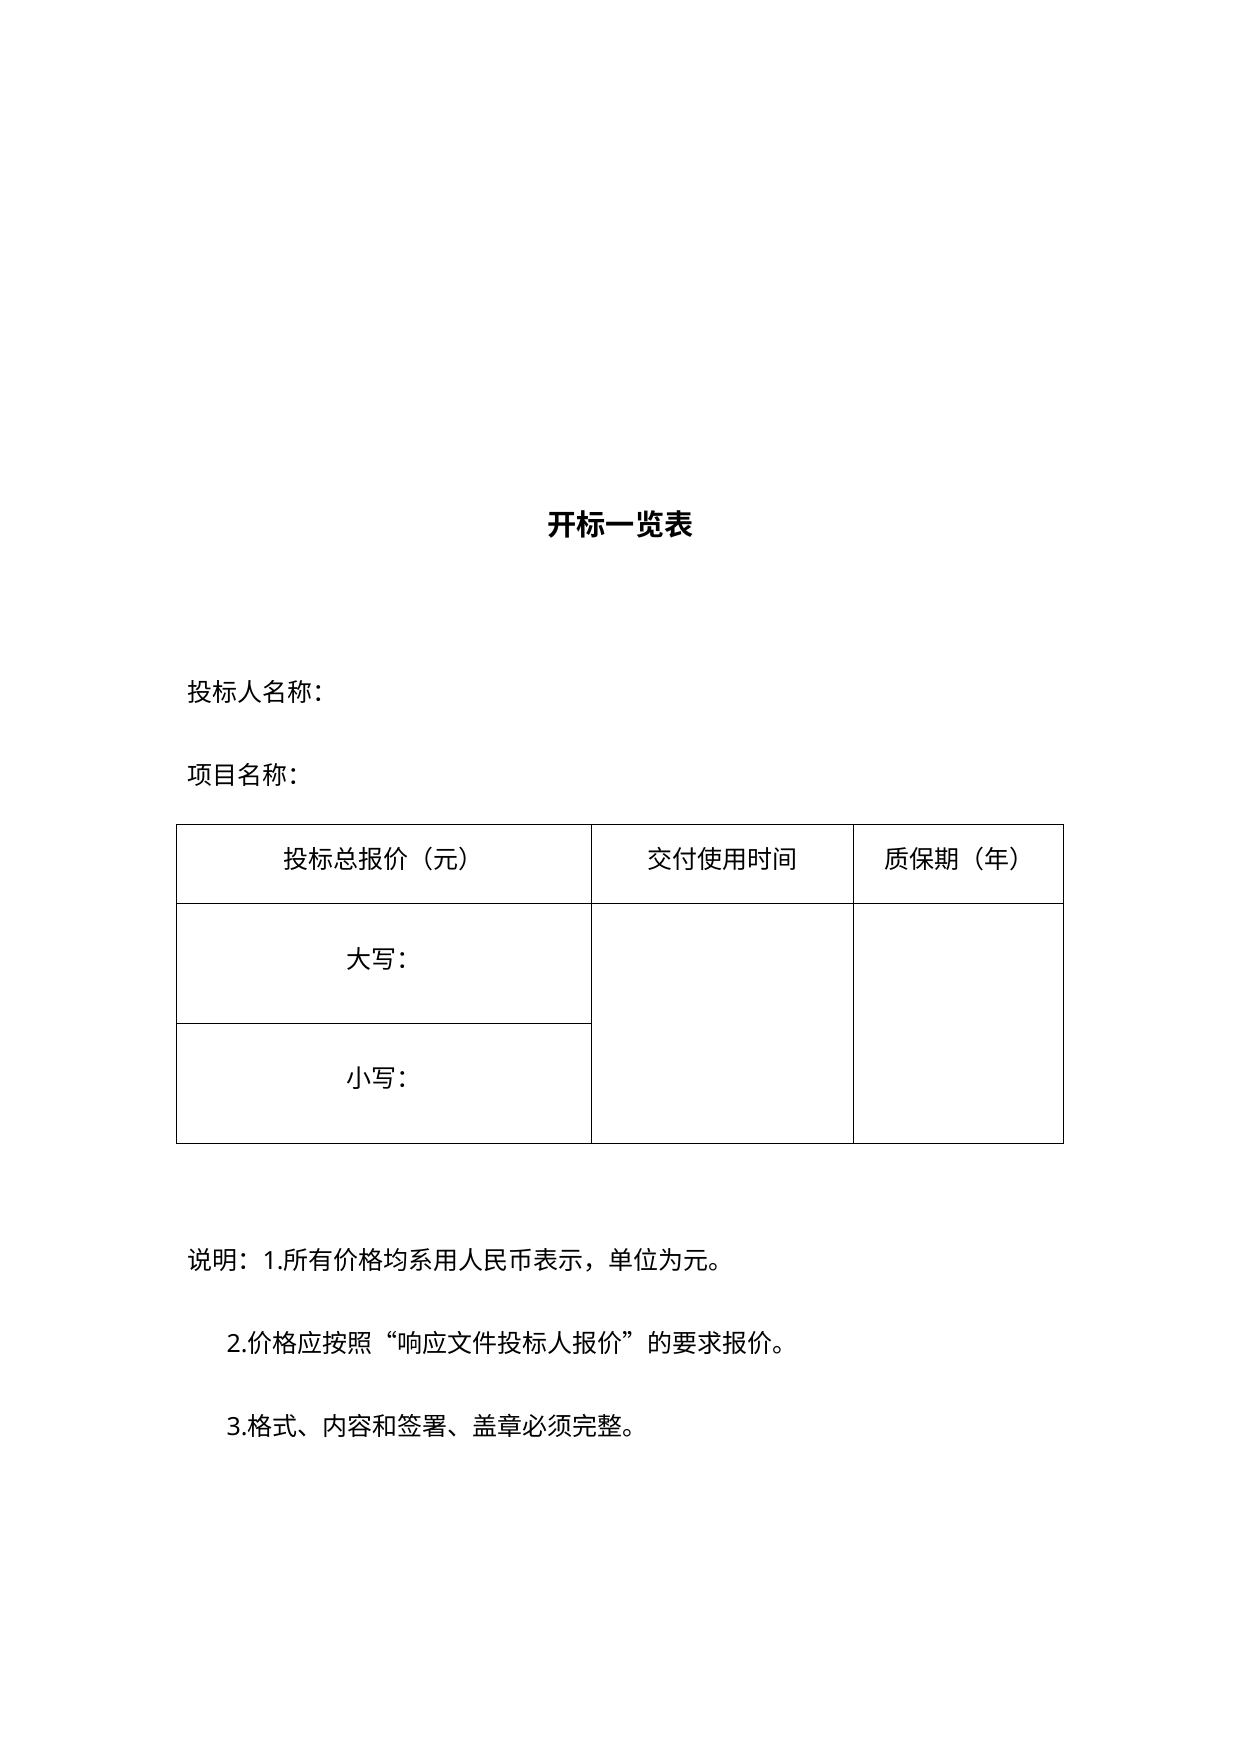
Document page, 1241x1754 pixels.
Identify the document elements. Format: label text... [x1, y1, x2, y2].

table_cell 大写： [177, 904, 591, 1023]
table_cell [854, 904, 1063, 1143]
table_cell 小写： [177, 1024, 591, 1143]
text 投标人名称： [187, 658, 1053, 723]
text 说明：1.所有价格均系用人民币表示，单位为元。 [187, 1226, 1053, 1291]
text 2.价格应按照“响应文件投标人报价”的要求报价。 [187, 1309, 1053, 1374]
table_header 交付使用时间 [592, 825, 853, 903]
table_header 质保期（年） [854, 825, 1063, 903]
list 开标一览表 [187, 490, 1053, 555]
table_header 投标总报价（元） [177, 825, 591, 903]
text 项目名称： [187, 741, 1053, 806]
text 3.格式、内容和签署、盖章必须完整。 [187, 1392, 1053, 1457]
table_cell [592, 904, 853, 1143]
